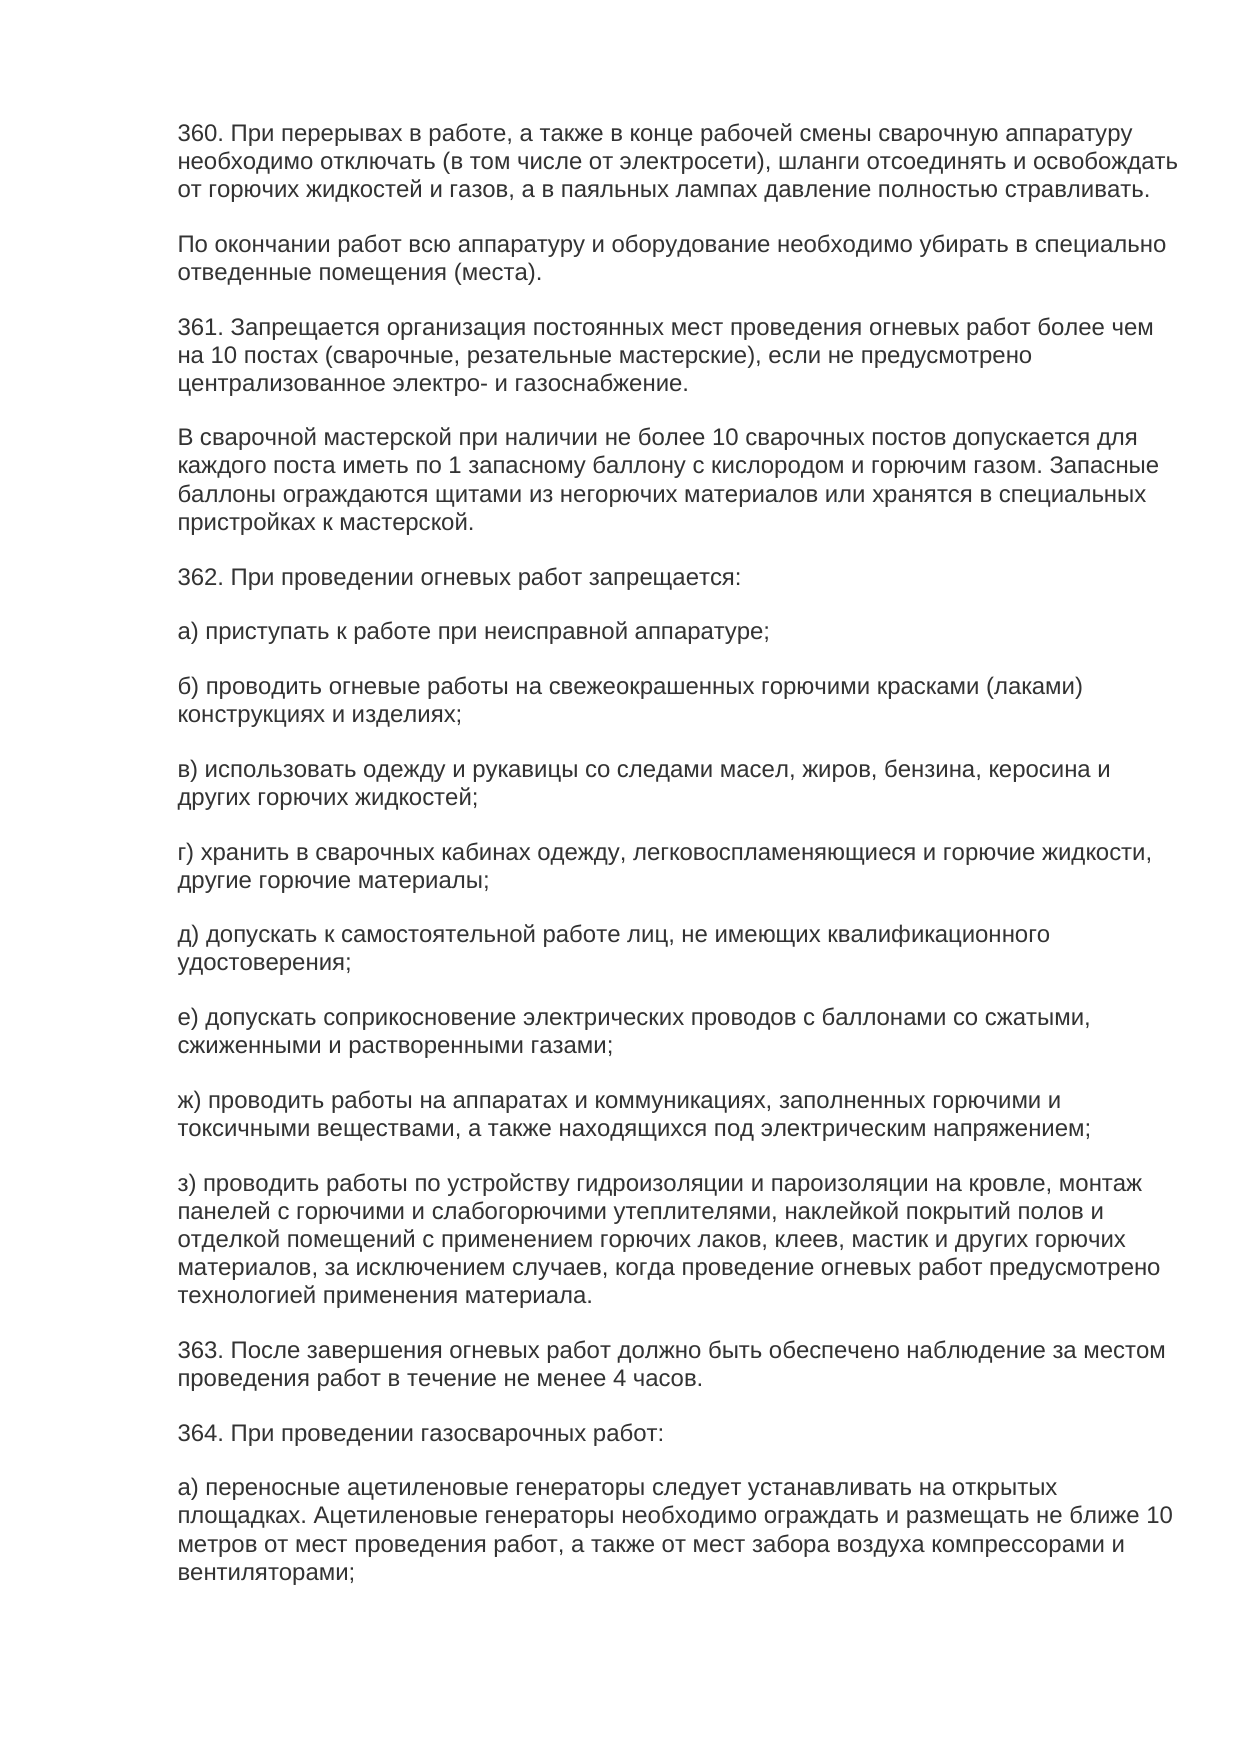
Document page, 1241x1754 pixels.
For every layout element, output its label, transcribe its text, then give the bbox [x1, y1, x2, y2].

text 360. При перерывах в работе, а также в конце рабочей смены сварочную аппаратуру необходимо отключать (в том числе от электросети), шланги отсоединять и освобождать от горючих жидкостей и газов, а в паяльных лампах давление полностью стравливать. [177, 118, 1181, 202]
text а) переносные ацетиленовые генераторы следует устанавливать на открытых площадках. Ацетиленовые генераторы необходимо ограждать и размещать не ближе 10 метров от мест проведения работ, а также от мест забора воздуха компрессорами и вентиляторами; [177, 1473, 1181, 1585]
text 363. После завершения огневых работ должно быть обеспечено наблюдение за местом проведения работ в течение не менее 4 часов. [177, 1335, 1181, 1392]
text г) хранить в сварочных кабинах одежду, легковоспламеняющиеся и горючие жидкости, другие горючие материалы; [177, 837, 1181, 893]
text По окончании работ всю аппаратуру и оборудование необходимо убирать в специально отведенные помещения (места). [177, 229, 1181, 285]
text 362. При проведении огневых работ запрещается: [177, 562, 1181, 590]
text д) допускать к самостоятельной работе лиц, не имеющих квалификационного удостоверения; [177, 920, 1181, 976]
text 361. Запрещается организация постоянных мест проведения огневых работ более чем на 10 постах (сварочные, резательные мастерские), если не предусмотрено централизованное электро- и газоснабжение. [177, 312, 1181, 396]
text В сварочной мастерской при наличии не более 10 сварочных постов допускается для каждого поста иметь по 1 запасному баллону с кислородом и горючим газом. Запасные баллоны ограждаются щитами из негорючих материалов или хранятся в специальных пристройках к мастерской. [177, 423, 1181, 535]
text 364. При проведении газосварочных работ: [177, 1418, 1181, 1446]
text з) проводить работы по устройству гидроизоляции и пароизоляции на кровле, монтаж панелей с горючими и слабогорючими утеплителями, наклейкой покрытий полов и отделкой помещений с применением горючих лаков, клеев, мастик и других горючих материалов, за исключением случаев, когда проведение огневых работ предусмотрено технологией применения материала. [177, 1168, 1181, 1309]
text е) допускать соприкосновение электрических проводов с баллонами со сжатыми, сжиженными и растворенными газами; [177, 1002, 1181, 1059]
text б) проводить огневые работы на свежеокрашенных горючими красками (лаками) конструкциях и изделиях; [177, 671, 1181, 727]
text ж) проводить работы на аппаратах и коммуникациях, заполненных горючими и токсичными веществами, а также находящихся под электрическим напряжением; [177, 1085, 1181, 1142]
text в) использовать одежду и рукавицы со следами масел, жиров, бензина, керосина и других горючих жидкостей; [177, 754, 1181, 810]
text а) приступать к работе при неисправной аппаратуре; [177, 617, 1181, 645]
